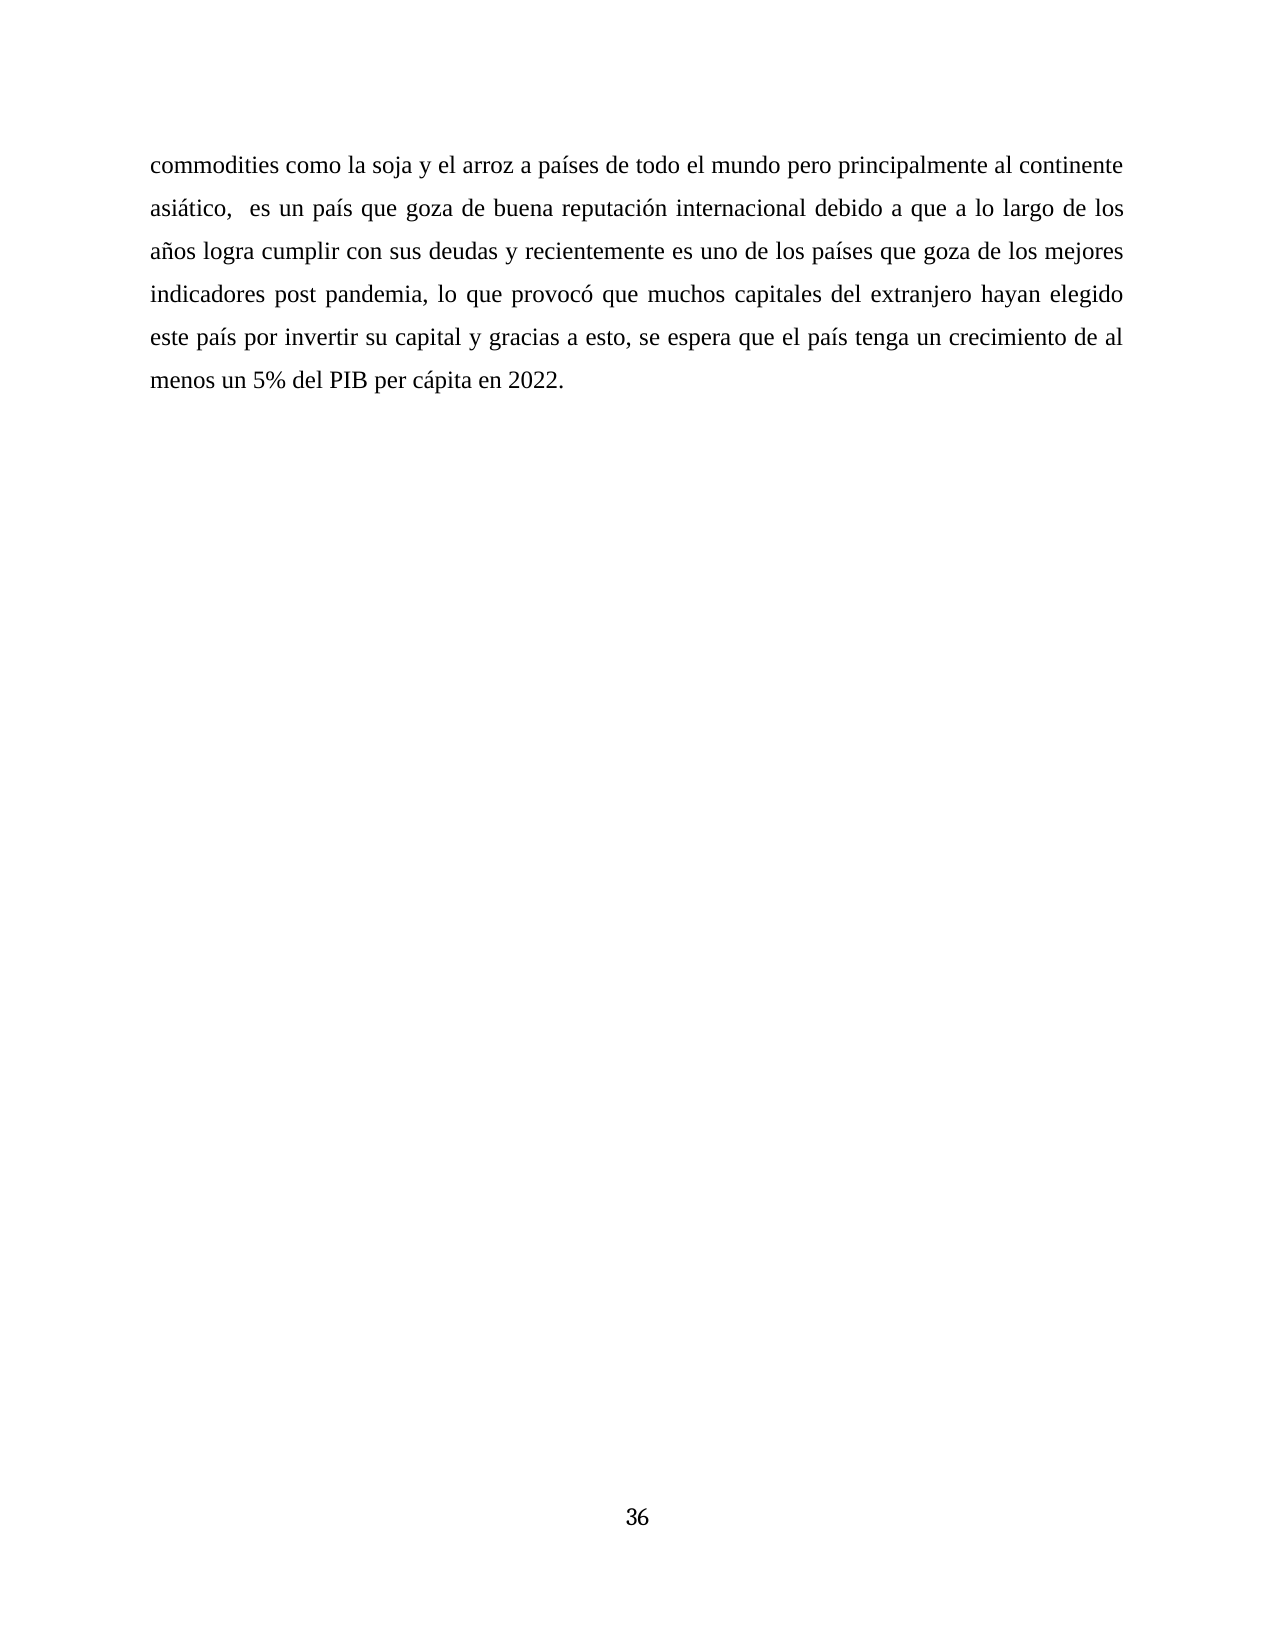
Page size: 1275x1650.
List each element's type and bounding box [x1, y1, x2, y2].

text [150, 150, 1125, 394]
